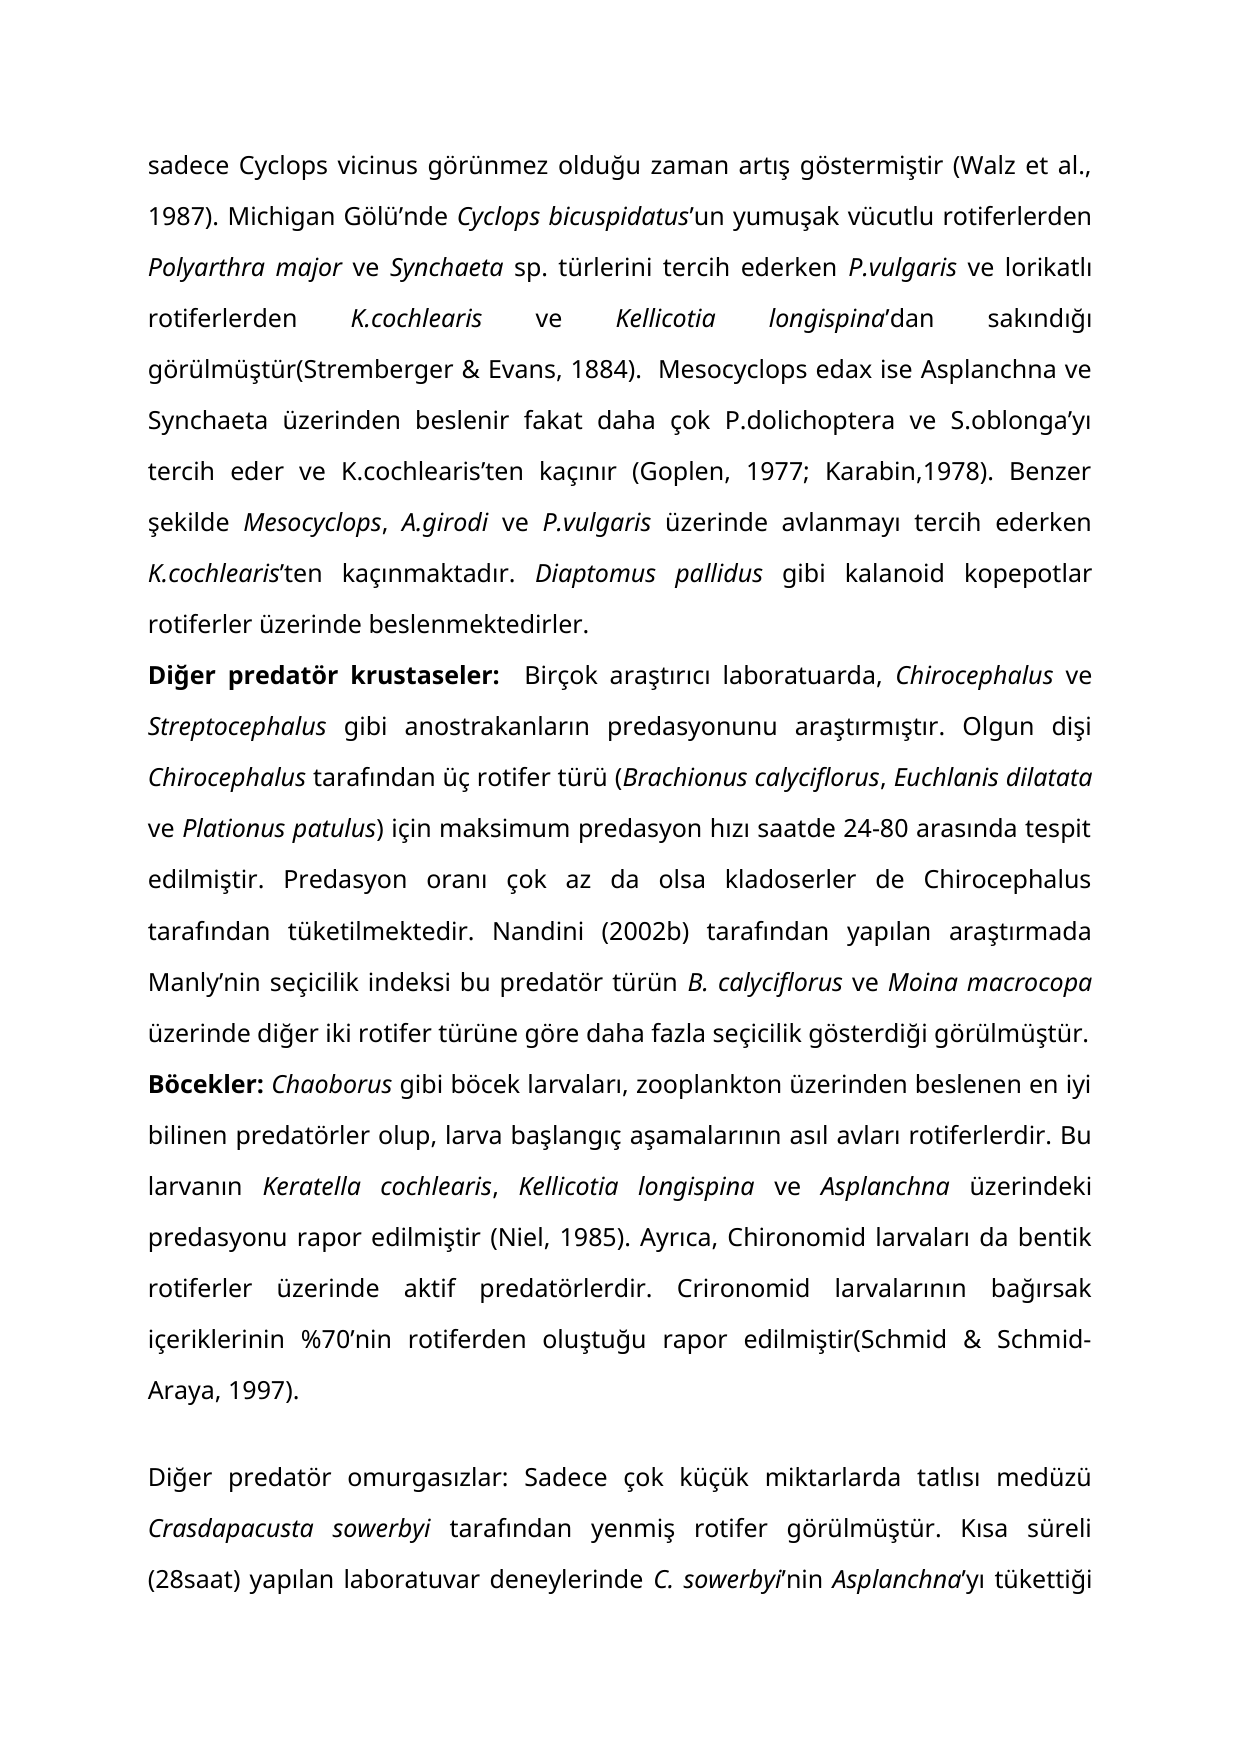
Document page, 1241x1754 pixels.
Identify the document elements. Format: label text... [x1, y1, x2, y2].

text Böcekler: Chaoborus gibi böcek larvaları, zooplankton üzerinden beslenen en iyi bilinen predatörler olup, larva başlangıç aşamalarının asıl avları rotiferlerdir. Bu larvanın Keratella cochlearis, Kellicotia longispina ve Asplanchna üzerindeki predasyonu rapor edilmiştir (Niel, 1985). Ayrıca, Chironomid larvaları da bentik rotiferler üzerinde aktif predatörlerdir. Crironomid larvalarının bağırsak içeriklerinin %70’nin rotiferden oluştuğu rapor edilmiştir(Schmid & Schmid-Araya, 1997). [148, 1066, 1093, 1407]
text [148, 148, 1093, 641]
text Diğer predatör krustaseler: Birçok araştırıcı laboratuarda, Chirocephalus ve Streptocephalus gibi anostrakanların predasyonunu araştırmıştır. Olgun dişi Chirocephalus tarafından üç rotifer türü (Brachionus calyciflorus, Euchlanis dilatata ve Plationus patulus) için maksimum predasyon hızı saatde 24-80 arasında tespit edilmiştir. Predasyon oranı çok az da olsa kladoserler de Chirocephalus tarafından tüketilmektedir. Nandini (2002b) tarafından yapılan araştırmada Manly’nin seçicilik indeksi bu predatör türün B. calyciflorus ve Moina macrocopa üzerinde diğer iki rotifer türüne göre daha fazla seçicilik gösterdiği görülmüştür. [148, 658, 1093, 1049]
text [148, 1460, 1093, 1596]
